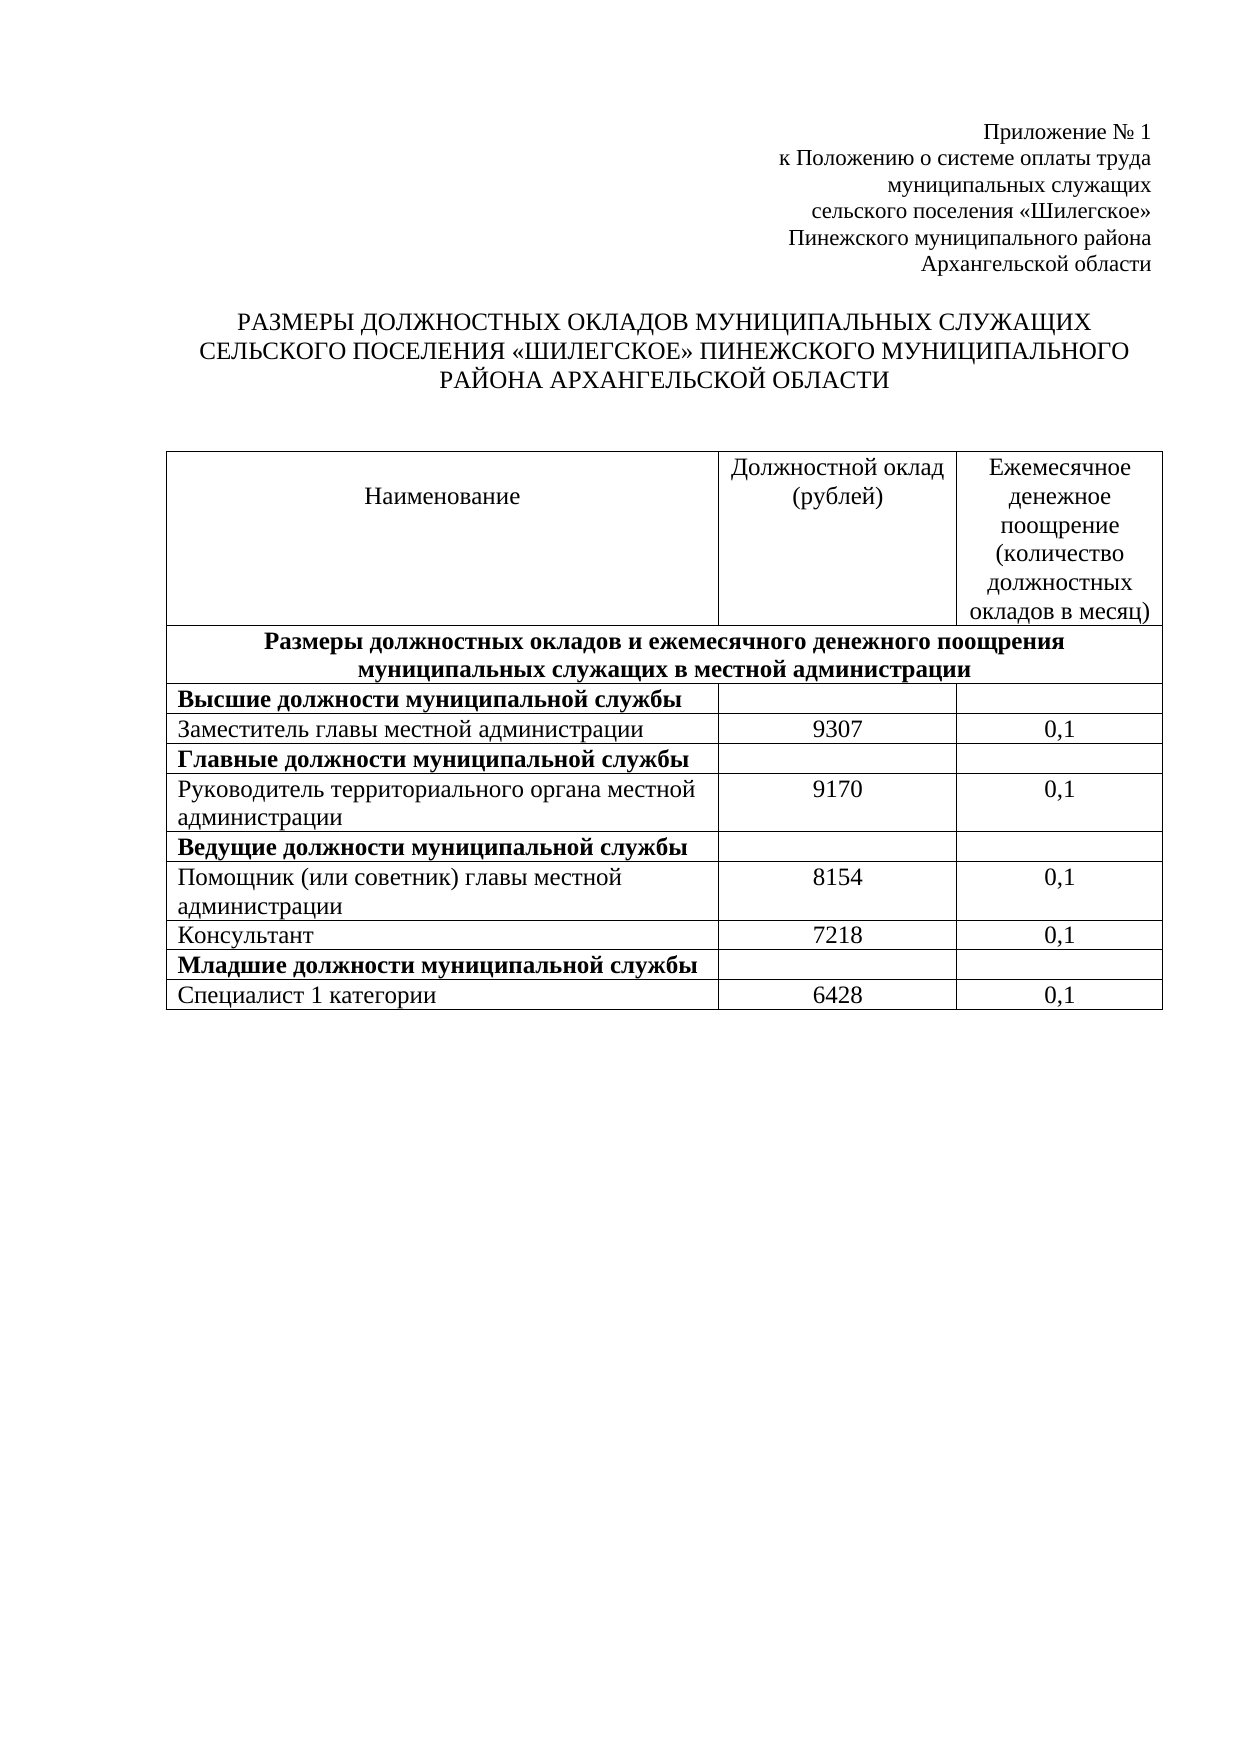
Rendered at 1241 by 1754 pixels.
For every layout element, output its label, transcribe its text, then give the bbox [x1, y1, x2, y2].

table_cell [719, 832, 956, 861]
table_cell 9307 [719, 714, 956, 743]
text Приложение № 1 [177, 118, 1152, 144]
text РАЗМЕРЫ ДОЛЖНОСТНЫХ ОКЛАДОВ МУНИЦИПАЛЬНЫХ СЛУЖАЩИХ СЕЛЬСКОГО ПОСЕЛЕНИЯ «ШИЛЕГСКОЕ» ПИНЕЖСКОГО МУНИЦИПАЛЬНОГО РАЙОНА АРХАНГЕЛЬСКОЙ ОБЛАСТИ [177, 307, 1152, 394]
table_cell [957, 684, 1162, 713]
text Пинежского муниципального района [271, 223, 1152, 250]
table_cell 7218 [719, 921, 956, 949]
table_cell 0,1 [957, 862, 1162, 919]
table_cell [957, 744, 1162, 773]
table_cell Размеры должностных окладов и ежемесячного денежного поощрения муниципальных служащих в местной администрации [167, 626, 1162, 683]
table_cell Помощник (или советник) главы местной администрации [167, 862, 718, 919]
table_cell 6428 [719, 980, 956, 1009]
text муниципальных служащих [271, 171, 1152, 197]
table_cell Главные должности муниципальной службы [167, 744, 718, 773]
table_cell [957, 832, 1162, 861]
table_cell 0,1 [957, 714, 1162, 743]
text сельского поселения «Шилегское» [271, 197, 1152, 223]
table_header Ежемесячное денежное поощрение (количество должностных окладов в месяц) [957, 452, 1162, 625]
table_cell 9170 [719, 774, 956, 831]
table_cell 0,1 [957, 774, 1162, 831]
table_cell Руководитель территориального органа местной администрации [167, 774, 718, 831]
table_cell 8154 [719, 862, 956, 919]
table_header Наименование [167, 452, 718, 625]
table_cell 0,1 [957, 980, 1162, 1009]
text Архангельской области [271, 250, 1152, 276]
table_cell [957, 950, 1162, 979]
table_cell 0,1 [957, 921, 1162, 949]
table_cell Консультант [167, 921, 718, 949]
table_cell Младшие должности муниципальной службы [167, 950, 718, 979]
text к Положению о системе оплаты труда [271, 144, 1152, 171]
table_cell [719, 950, 956, 979]
table_cell Ведущие должности муниципальной службы [167, 832, 718, 861]
table_cell Высшие должности муниципальной службы [167, 684, 718, 713]
table_cell [719, 684, 956, 713]
table_cell [719, 744, 956, 773]
table_cell Специалист 1 категории [167, 980, 718, 1009]
table_cell Заместитель главы местной администрации [167, 714, 718, 743]
table_header Должностной оклад (рублей) [719, 452, 956, 625]
